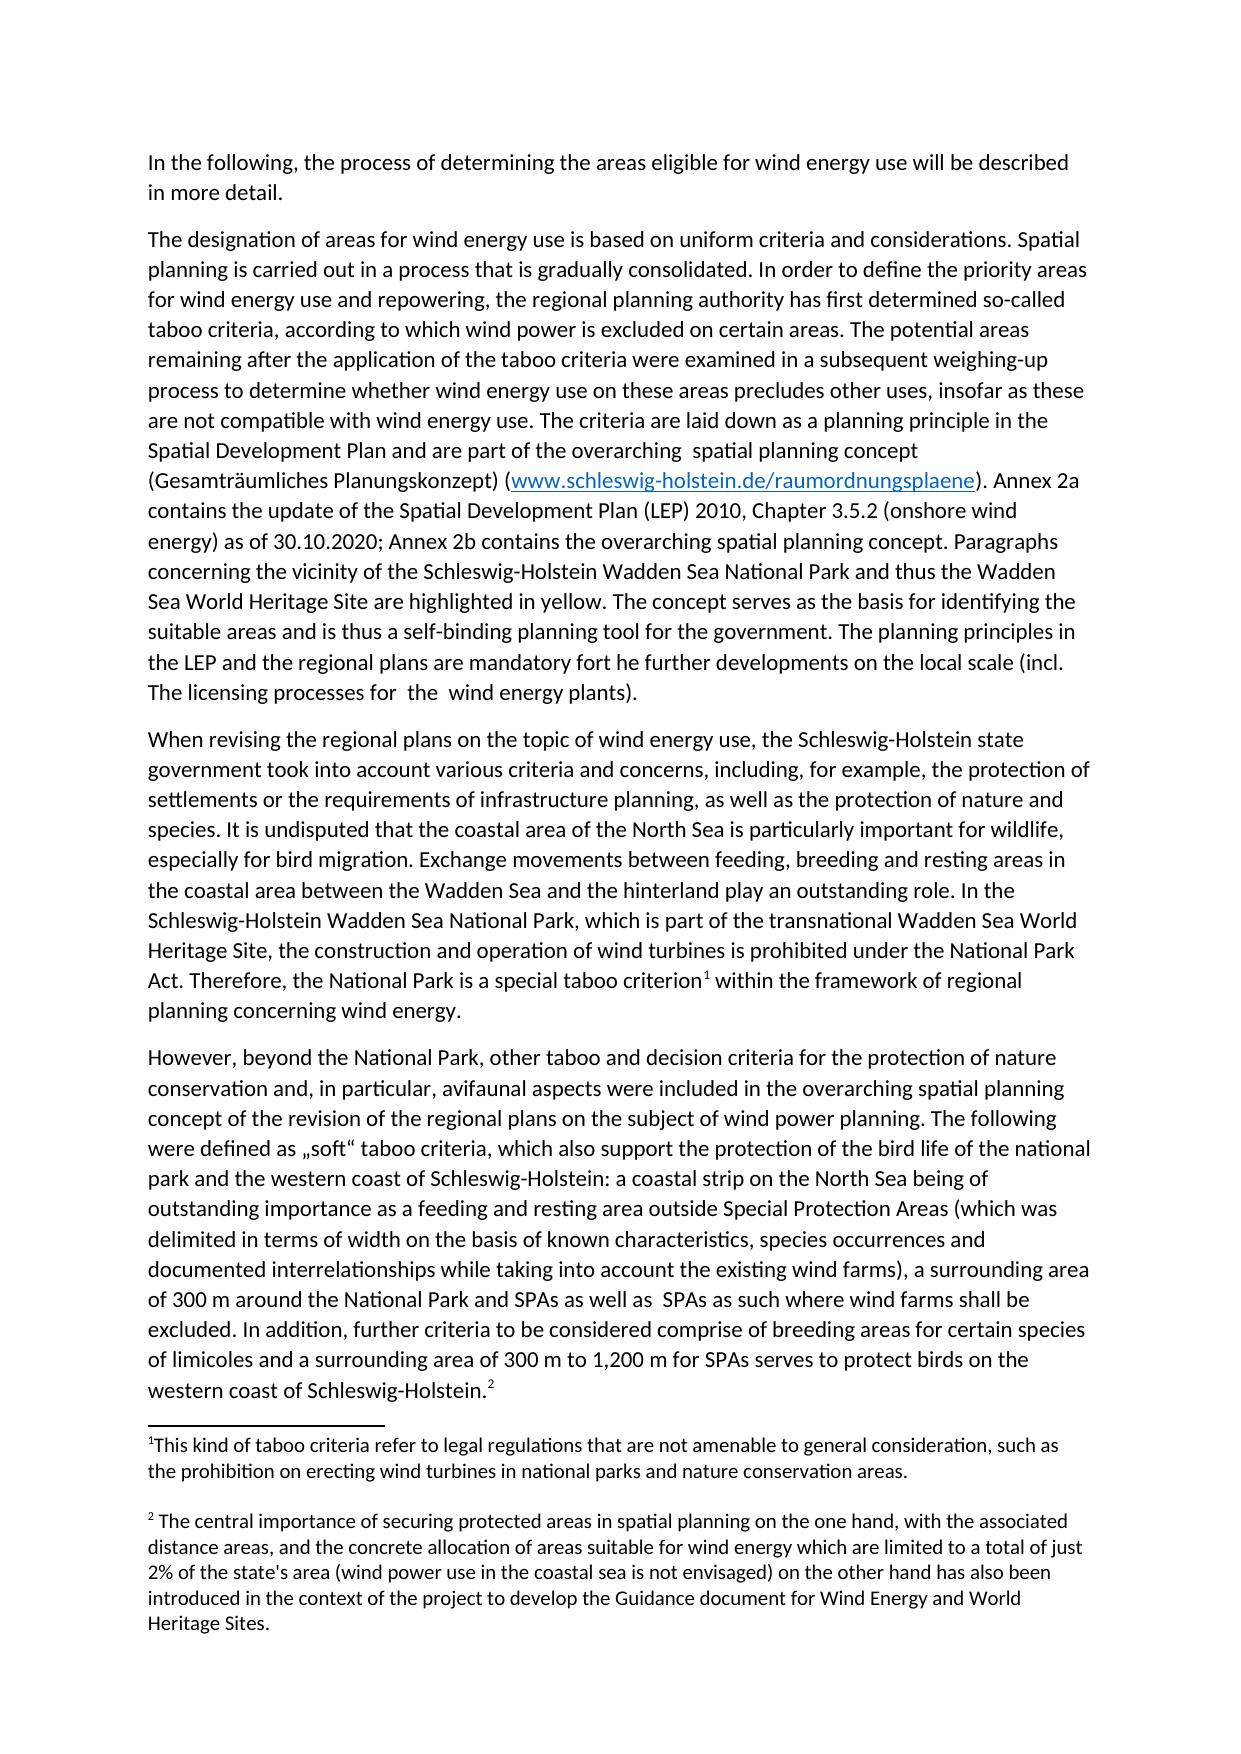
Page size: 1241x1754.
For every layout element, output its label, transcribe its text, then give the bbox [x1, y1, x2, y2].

text The designation of areas for wind energy use is based on uniform criteria and considerations. Spatial planning is carried out in a process that is gradually consolidated. In order to define the priority areas for wind energy use and repowering, the regional planning authority has first determined so-called taboo criteria, according to which wind power is excluded on certain areas. The potential areas remaining after the application of the taboo criteria were examined in a subsequent weighing-up process to determine whether wind energy use on these areas precludes other uses, insofar as these are not compatible with wind energy use. The criteria are laid down as a planning principle in the Spatial Development Plan and are part of the overarching spatial planning concept (Gesamträumliches Planungskonzept) (www.schleswig-holstein.de/raumordnungsplaene). Annex 2a contains the update of the Spatial Development Plan (LEP) 2010, Chapter 3.5.2 (onshore wind energy) as of 30.10.2020; Annex 2b contains the overarching spatial planning concept. Paragraphs concerning the vicinity of the Schleswig-Holstein Wadden Sea National Park and thus the Wadden Sea World Heritage Site are highlighted in yellow. The concept serves as the basis for identifying the suitable areas and is thus a self-binding planning tool for the government. The planning principles in the LEP and the regional plans are mandatory fort he further developments on the local scale (incl. The licensing processes for the wind energy plants). [148, 225, 1093, 706]
text However, beyond the National Park, other taboo and decision criteria for the protection of nature conservation and, in particular, avifaunal aspects were included in the overarching spatial planning concept of the revision of the regional plans on the subject of wind power planning. The following were defined as „soft“ taboo criteria, which also support the protection of the bird life of the national park and the western coast of Schleswig-Holstein: a coastal strip on the North Sea being of outstanding importance as a feeding and resting area outside Special Protection Areas (which was delimited in terms of width on the basis of known characteristics, species occurrences and documented interrelationships while taking into account the existing wind farms), a surrounding area of 300 m around the National Park and SPAs as well as SPAs as such where wind farms shall be excluded. In addition, further criteria to be considered comprise of breeding areas for certain species of limicoles and a surrounding area of 300 m to 1,200 m for SPAs serves to protect birds on the western coast of Schleswig-Holstein. [148, 1043, 1093, 1404]
text In the following, the process of determining the areas eligible for wind energy use will be described in more detail. [148, 148, 1093, 206]
text When revising the regional plans on the topic of wind energy use, the Schleswig-Holstein state government took into account various criteria and concerns, including, for example, the protection of settlements or the requirements of infrastructure planning, as well as the protection of nature and species. It is undisputed that the coastal area of the North Sea is particularly important for wildlife, especially for bird migration. Exchange movements between feeding, breeding and resting areas in the coastal area between the Wadden Sea and the hinterland play an outstanding role. In the Schleswig-Holstein Wadden Sea National Park, which is part of the transnational Wadden Sea World Heritage Site, the construction and operation of wind turbines is prohibited under the National Park Act. Therefore, the National Park is a special taboo criterion within the framework of regional planning concerning wind energy. [148, 725, 1093, 1024]
